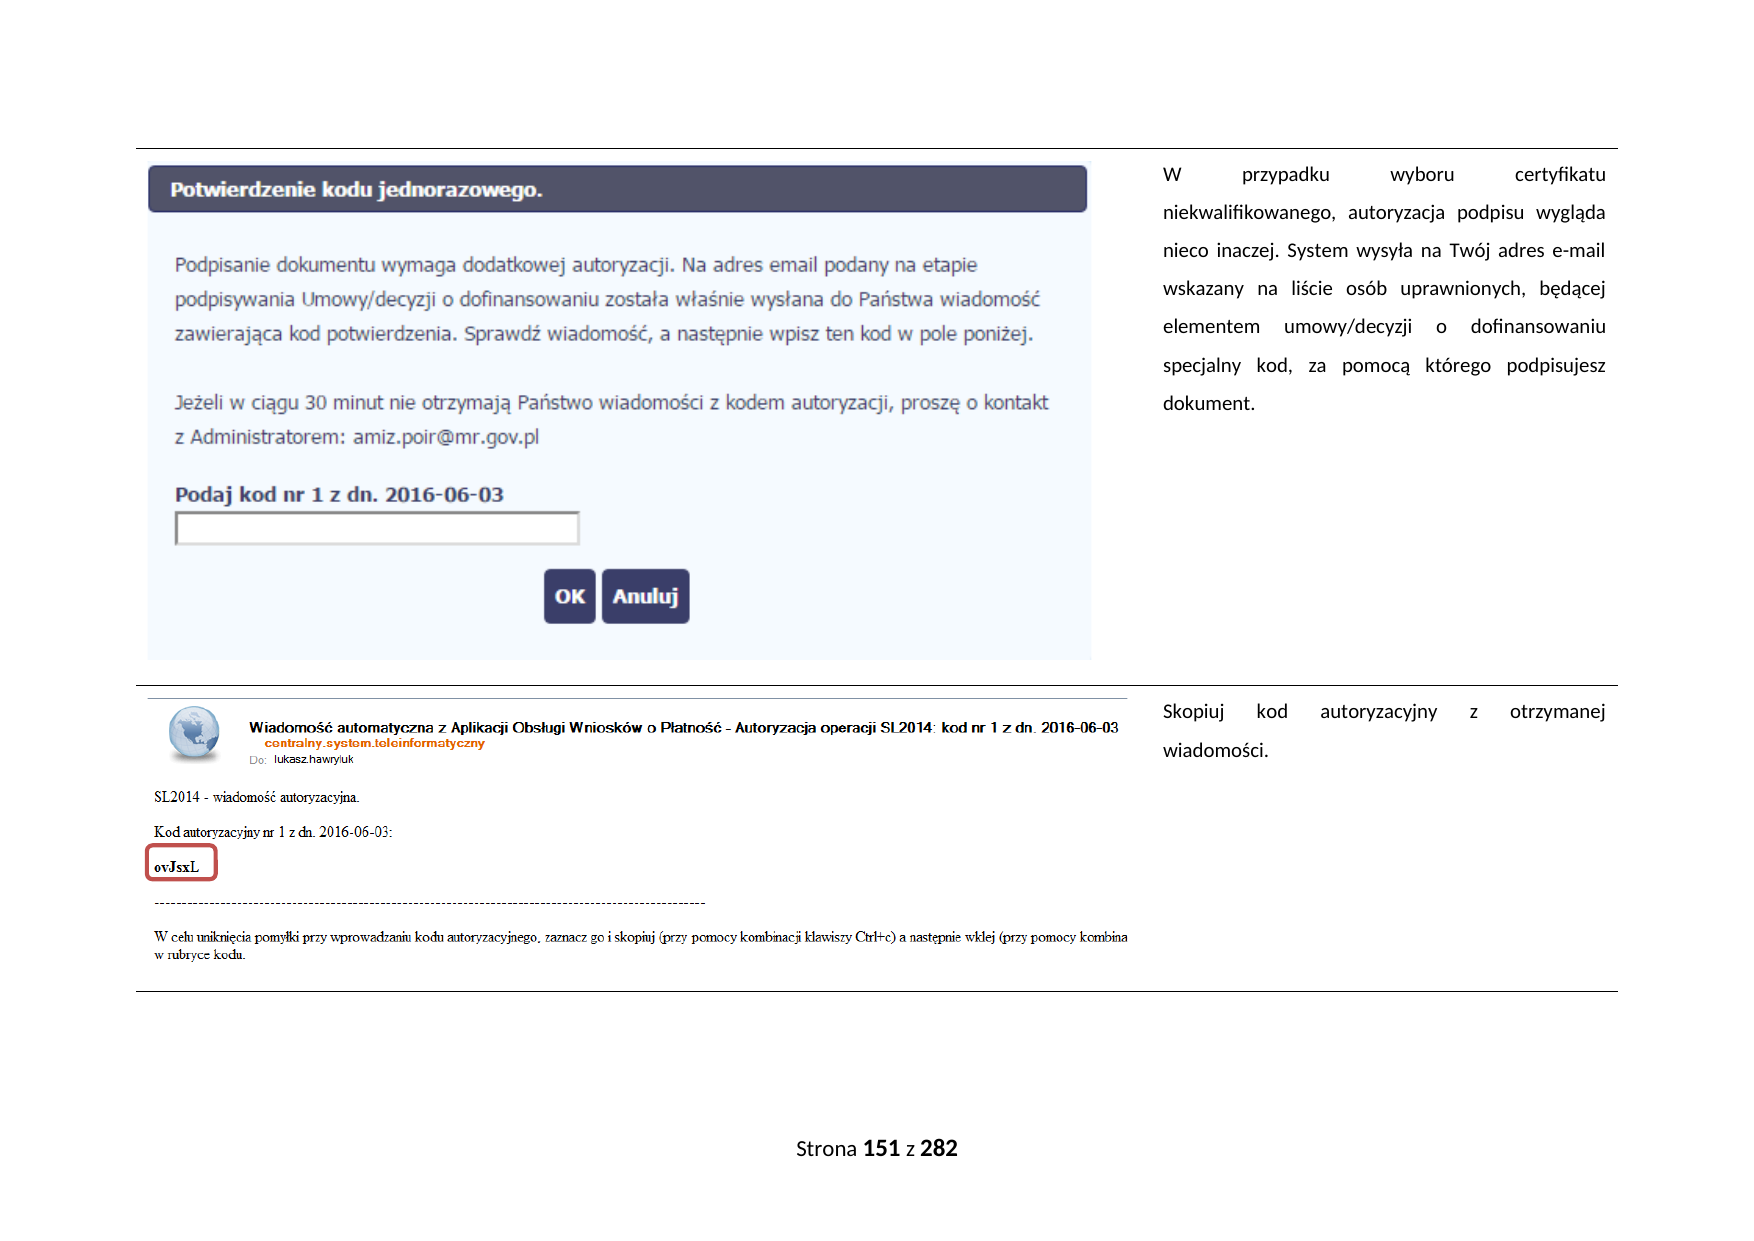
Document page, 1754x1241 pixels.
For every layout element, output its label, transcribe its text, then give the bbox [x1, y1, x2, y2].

table_cell W przypadku wyboru certyfikatu niekwalifikowanego, autoryzacja podpisu wygląda nieco inaczej. System wysyła na Twój adres e-mail wskazany na liście osób uprawnionych, będącej elementem umowy/decyzji o dofinansowaniu specjalny kod, za pomocą którego podpisujesz dokument. [1152, 149, 1618, 685]
table_cell [136, 149, 1152, 685]
picture [147, 161, 1092, 660]
picture [147, 698, 1128, 965]
table_cell [136, 686, 1152, 991]
table_cell Skopiuj kod autoryzacyjny z otrzymanej wiadomości. [1152, 686, 1618, 991]
picture [149, 848, 213, 877]
